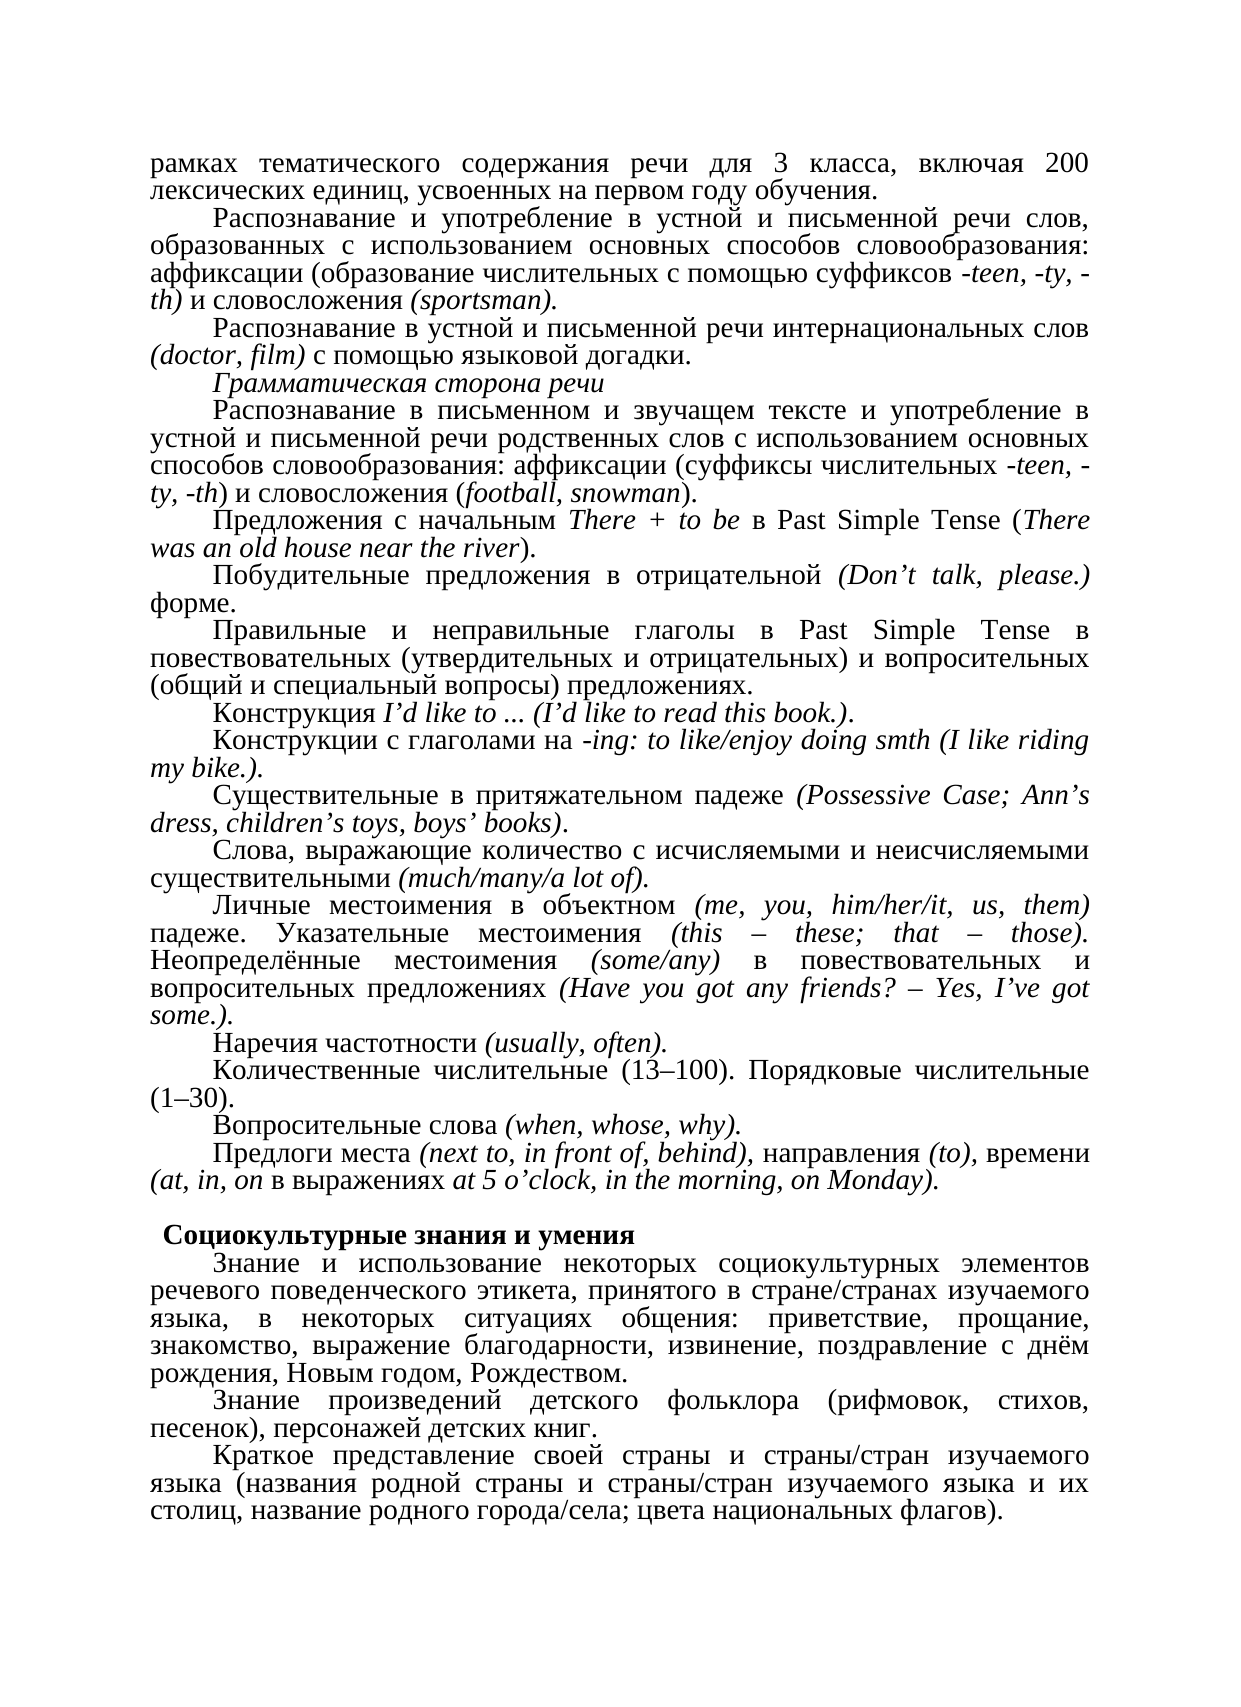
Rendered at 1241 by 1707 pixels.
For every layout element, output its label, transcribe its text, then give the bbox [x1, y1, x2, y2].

text Предлоги места (next to, in front of, behind), направления (to), времени (at, in, on в выражениях at 5 o’clock, in the morning, on Monday). [150, 1140, 1090, 1195]
text Социокультурные знания и умения [162, 1222, 1090, 1250]
text Распознавание и употребление в устной и письменной речи слов, образованных с использованием основных способов словообразования: аффиксации (образование числительных с помощью суффиксов -teen, -ty, -th) и словосложения (sportsman). [150, 205, 1090, 315]
text Личные местоимения в объектном (me, you, him/her/it, us, them) падеже. Указательные местоимения (this – these; that – those). Неопределённые местоимения (some/any) в повествовательных и вопросительных предложениях (Have you got any friends? – Yes, I’ve got some.). [150, 892, 1090, 1030]
text Распознавание в устной и письменной речи интернациональных слов (doctor, film) с помощью языковой догадки. [150, 315, 1090, 370]
text Конструкция I’d like to ... (I’d like to read this book.). [150, 700, 1090, 727]
text Правильные и неправильные глаголы в Past Simple Tense в повествовательных (утвердительных и отрицательных) и вопросительных (общий и специальный вопросы) предложениях. [150, 617, 1090, 700]
text Количественные числительные (13–100). Порядковые числительные (1–30). [150, 1057, 1090, 1112]
text Наречия частотности (usually, often). [150, 1030, 1090, 1057]
text Грамматическая сторона речи [150, 370, 1090, 397]
text Конструкции с глаголами на -ing: to like/enjoy doing smth (I like riding my bike.). [150, 727, 1090, 782]
text Знание и использование некоторых социокультурных элементов речевого поведенческого этикета, принятого в стране/странах изучаемого языка, в некоторых ситуациях общения: приветствие, прощание, знакомство, выражение благодарности, извинение, поздравление с днём рождения, Новым годом, Рождеством. [150, 1250, 1090, 1387]
text Знание произведений детского фольклора (рифмовок, стихов, песенок), персонажей детских книг. [150, 1387, 1090, 1442]
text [150, 150, 1090, 205]
text Краткое представление своей страны и страны/стран изучаемого языка (названия родной страны и страны/стран изучаемого языка и их столиц, название родного города/села; цвета национальных флагов). [150, 1442, 1090, 1525]
text Распознавание в письменном и звучащем тексте и употребление в устной и письменной речи родственных слов с использованием основных способов словообразования: аффиксации (суффиксы числительных -teen, -ty, -th) и словосложения (football, snowman). [150, 397, 1090, 507]
text Предложения с начальным There + to be в Past Simple Tense (There was an old house near the river). [150, 507, 1090, 562]
text Существительные в притяжательном падеже (Possessive Case; Ann’s dress, children’s toys, boys’ books). [150, 782, 1090, 837]
text Побудительные предложения в отрицательной (Don’t talk, please.) форме. [150, 562, 1090, 617]
text Вопросительные слова (when, whose, why). [150, 1112, 1090, 1140]
text Слова, выражающие количество с исчисляемыми и неисчисляемыми существительными (much/many/a lot of). [150, 837, 1090, 892]
